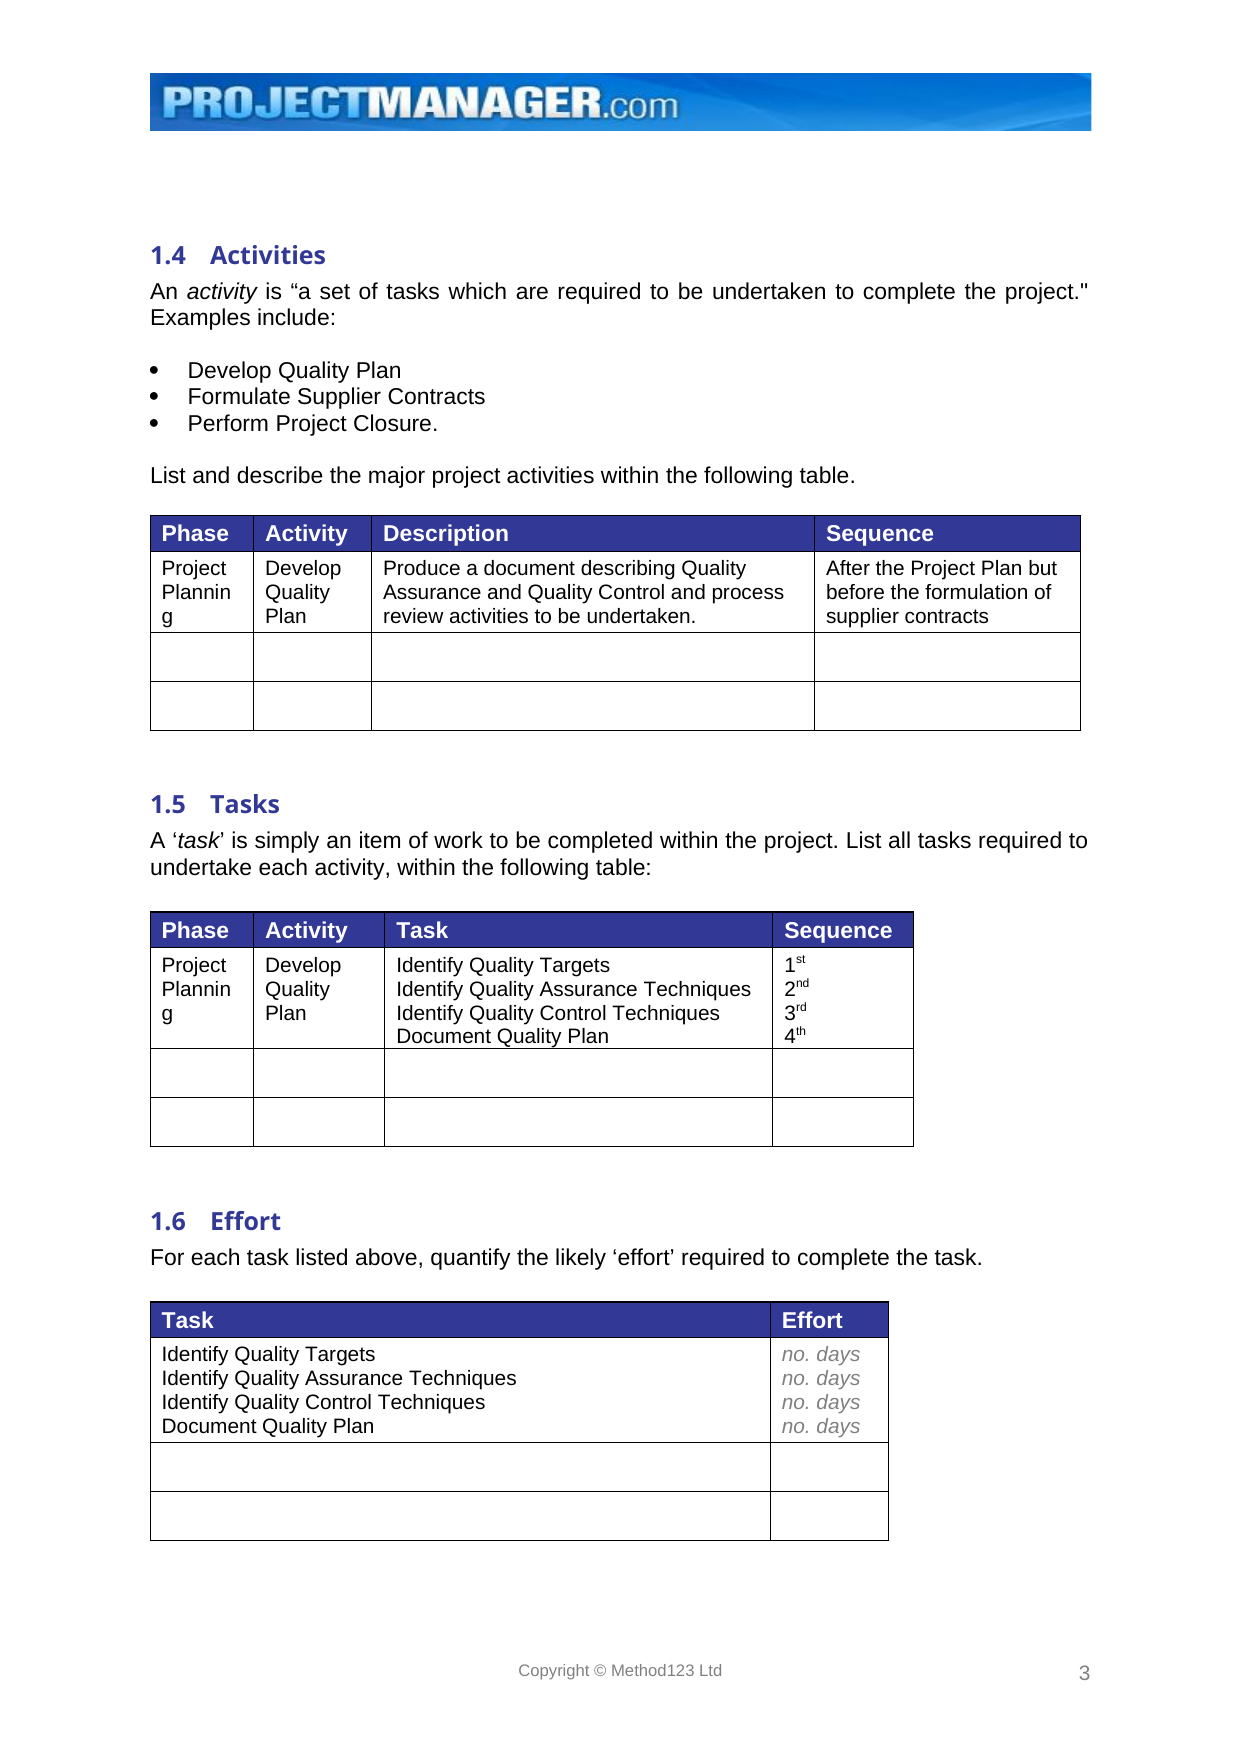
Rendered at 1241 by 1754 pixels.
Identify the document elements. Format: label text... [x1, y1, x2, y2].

table_cell Identify Quality Targets Identify Quality Assurance Techniques Identify Quality Control Techniques Document Quality Plan [385, 948, 772, 1048]
table_cell After the Project Plan but before the formulation of supplier contracts [815, 552, 1080, 632]
table_cell Project Planning [151, 552, 253, 632]
table_cell [254, 1049, 384, 1097]
picture [150, 73, 1092, 131]
table_cell Develop Quality Plan [254, 552, 371, 632]
table_header Activity [254, 516, 371, 551]
table_cell [372, 682, 814, 730]
table_header Task© [151, 1303, 770, 1337]
table_cell [773, 1049, 913, 1097]
text List and describe the major project activities within the following table. [150, 462, 1090, 489]
table_cell [151, 682, 253, 730]
table_header Phase [151, 913, 253, 947]
table_cell 1st 2nd 3rd 4th [773, 948, 913, 1048]
table_cell Develop Quality Plan [254, 948, 384, 1048]
table_cell [773, 1098, 913, 1146]
table_header Sequence [773, 913, 913, 947]
table_header Sequence [815, 516, 1080, 551]
table_header Task [385, 913, 772, 947]
table_cell [151, 1049, 253, 1097]
text For each task listed above, quantify the likely ‘effort’ required to complete the task. [150, 1244, 1090, 1270]
list Develop Quality Plan [150, 357, 1090, 383]
table_cell [254, 682, 371, 730]
table_cell [385, 1098, 772, 1146]
table_cell [151, 1492, 770, 1540]
table_cell Project Planning [151, 948, 253, 1048]
table_cell [254, 633, 371, 681]
table_cell [151, 1098, 253, 1146]
list Perform Project Closure. [150, 409, 1090, 436]
table_cell [372, 633, 814, 681]
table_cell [151, 1338, 770, 1442]
subtitle Effort [150, 1203, 1090, 1237]
table_cell [815, 633, 1080, 681]
table_cell [771, 1492, 888, 1540]
table_header Description© [372, 516, 814, 551]
table_header Activity [254, 913, 384, 947]
table_cell [771, 1443, 888, 1491]
table_cell [151, 1443, 770, 1491]
table_cell Produce a document describing Quality Assurance and Quality Control and process review activities to be undertaken. [372, 552, 814, 632]
table_cell [151, 633, 253, 681]
list Formulate Supplier Contracts [150, 383, 1090, 409]
subtitle Activities [150, 237, 1090, 272]
subtitle Tasks [150, 787, 1090, 821]
table_cell no. days no. days no. days no. days [771, 1338, 888, 1442]
table_cell [815, 682, 1080, 730]
text A ‘task’ is simply an item of work to be completed within the project. List all tasks required to undertake each activity, within the following table: [150, 827, 1090, 880]
table_cell [385, 1049, 772, 1097]
table_cell [254, 1098, 384, 1146]
table_header Effort [771, 1303, 888, 1337]
text An activity is “a set of tasks which are required to be undertaken to complete the project." Examples include: [150, 278, 1090, 331]
table_header Phase [151, 516, 253, 551]
